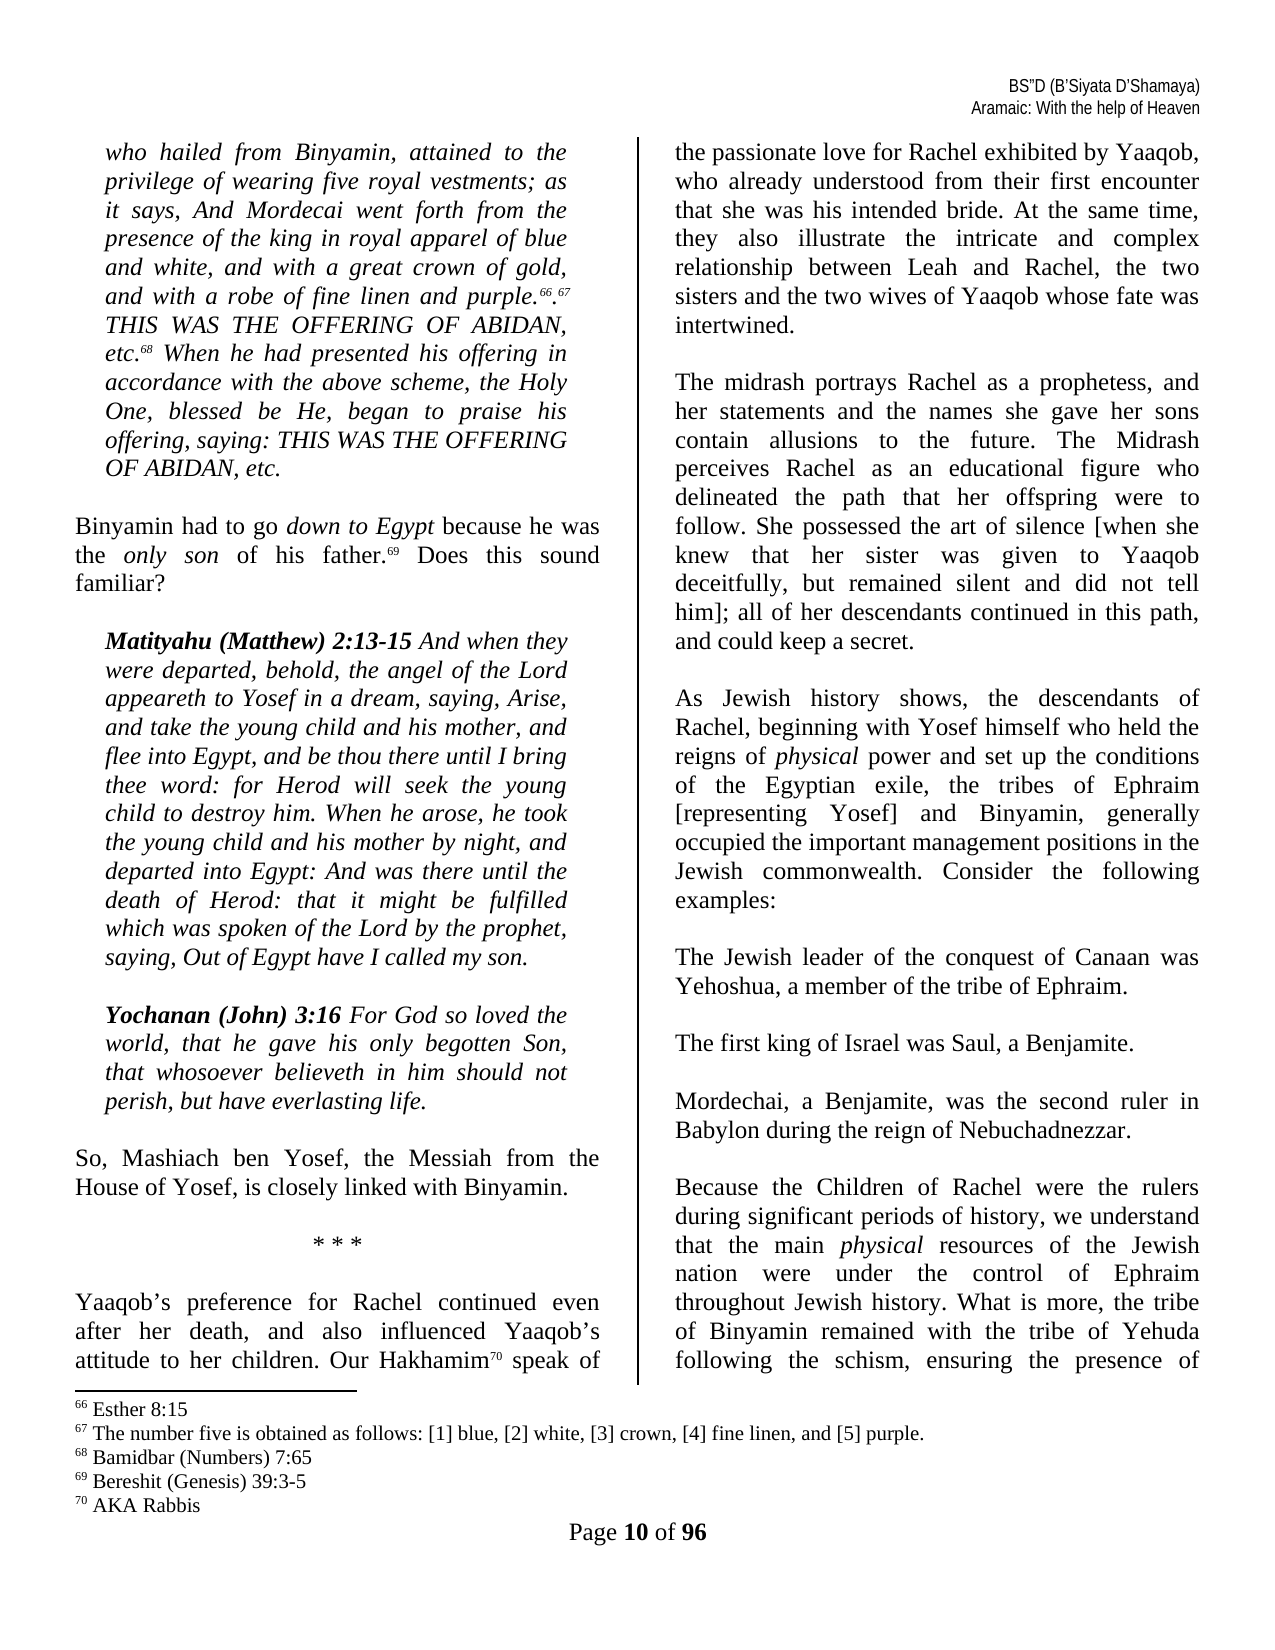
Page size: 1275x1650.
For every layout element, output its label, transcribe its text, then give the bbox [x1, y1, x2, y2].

text So, Mashiach ben Yosef, the Messiah from the House of Yosef, is closely linked with Binyamin. [75, 1143, 600, 1201]
text The first king of Israel was Saul, a Benjamite. [675, 1028, 1200, 1057]
text Yaaqob’s preference for Rachel continued even after her death, and also influenced Yaaqob’s attitude to her children. Our Hakhamim speak of the passionate love for Rachel exhibited by Yaaqob, who already understood from their first encounter that she was his intended bride. At the same time, they also illustrate the intricate and complex relationship between Leah and Rachel, the two sisters and the two wives of Yaaqob whose fate was intertwined. [675, 137, 1200, 338]
text The Jewish leader of the conquest of Canaan was Yehoshua, a member of the tribe of Ephraim. [675, 942, 1200, 1000]
text The midrash portrays Rachel as a prophetess, and her statements and the names she gave her sons contain allusions to the future. The Midrash perceives Rachel as an educational figure who delineated the path that her offspring were to follow. She possessed the art of silence [when she knew that her sister was given to Yaaqob deceitfully, but remained silent and did not tell him]; all of her descendants continued in this path, and could keep a secret. [675, 367, 1200, 655]
text Mordechai, a Benjamite, was the second ruler in Babylon during the reign of Nebuchadnezzar. [675, 1086, 1200, 1143]
text Binyamin had to go down to Egypt because he was the only son of his father. Does this sound familiar? [75, 511, 600, 597]
text Yaaqob’s preference for Rachel continued even after her death, and also influenced Yaaqob’s attitude to her children. Our Hakhamim speak of the passionate love for Rachel exhibited by Yaaqob, who already understood from their first encounter that she was his intended bride. At the same time, they also illustrate the intricate and complex relationship between Leah and Rachel, the two sisters and the two wives of Yaaqob whose fate was intertwined. [75, 1287, 600, 1373]
text As Jewish history shows, the descendants of Rachel, beginning with Yosef himself who held the reigns of physical power and set up the conditions of the Egyptian exile, the tribes of Ephraim [representing Yosef] and Binyamin, generally occupied the important management positions in the Jewish commonwealth. Consider the following examples: [675, 683, 1200, 913]
text Yochanan (John) 3:16 For God so loved the world, that he gave his only begotten Son, that whosoever believeth in him should not perish, but have everlasting life. [105, 1000, 570, 1115]
text * * * [75, 1230, 600, 1258]
text Matityahu (Matthew) 2:13-15 And when they were departed, behold, the angel of the Lord appeareth to Yosef in a dream, saying, Arise, and take the young child and his mother, and flee into Egypt, and be thou there until I bring thee word: for Herod will seek the young child to destroy him. When he arose, he took the young child and his mother by night, and departed into Egypt: And was there until the death of Herod: that it might be fulfilled which was spoken of the Lord by the prophet, saying, Out of Egypt have I called my son. [105, 626, 570, 971]
text (2) To Binyamin he gave three hundred shekels of silver, and five changes of raiment; and the third was when Mordecai, who hailed from Binyamin, attained to the privilege of wearing five royal vestments; as it says, And Mordecai went forth from the presence of the king in royal apparel of blue and white, and with a great crown of gold, and with a robe of fine linen and purple.. THIS WAS THE OFFERING OF ABIDAN, etc. When he had presented his offering in accordance with the above scheme, the Holy One, blessed be He, began to praise his offering, saying: THIS WAS THE OFFERING OF ABIDAN, etc. [105, 137, 570, 482]
